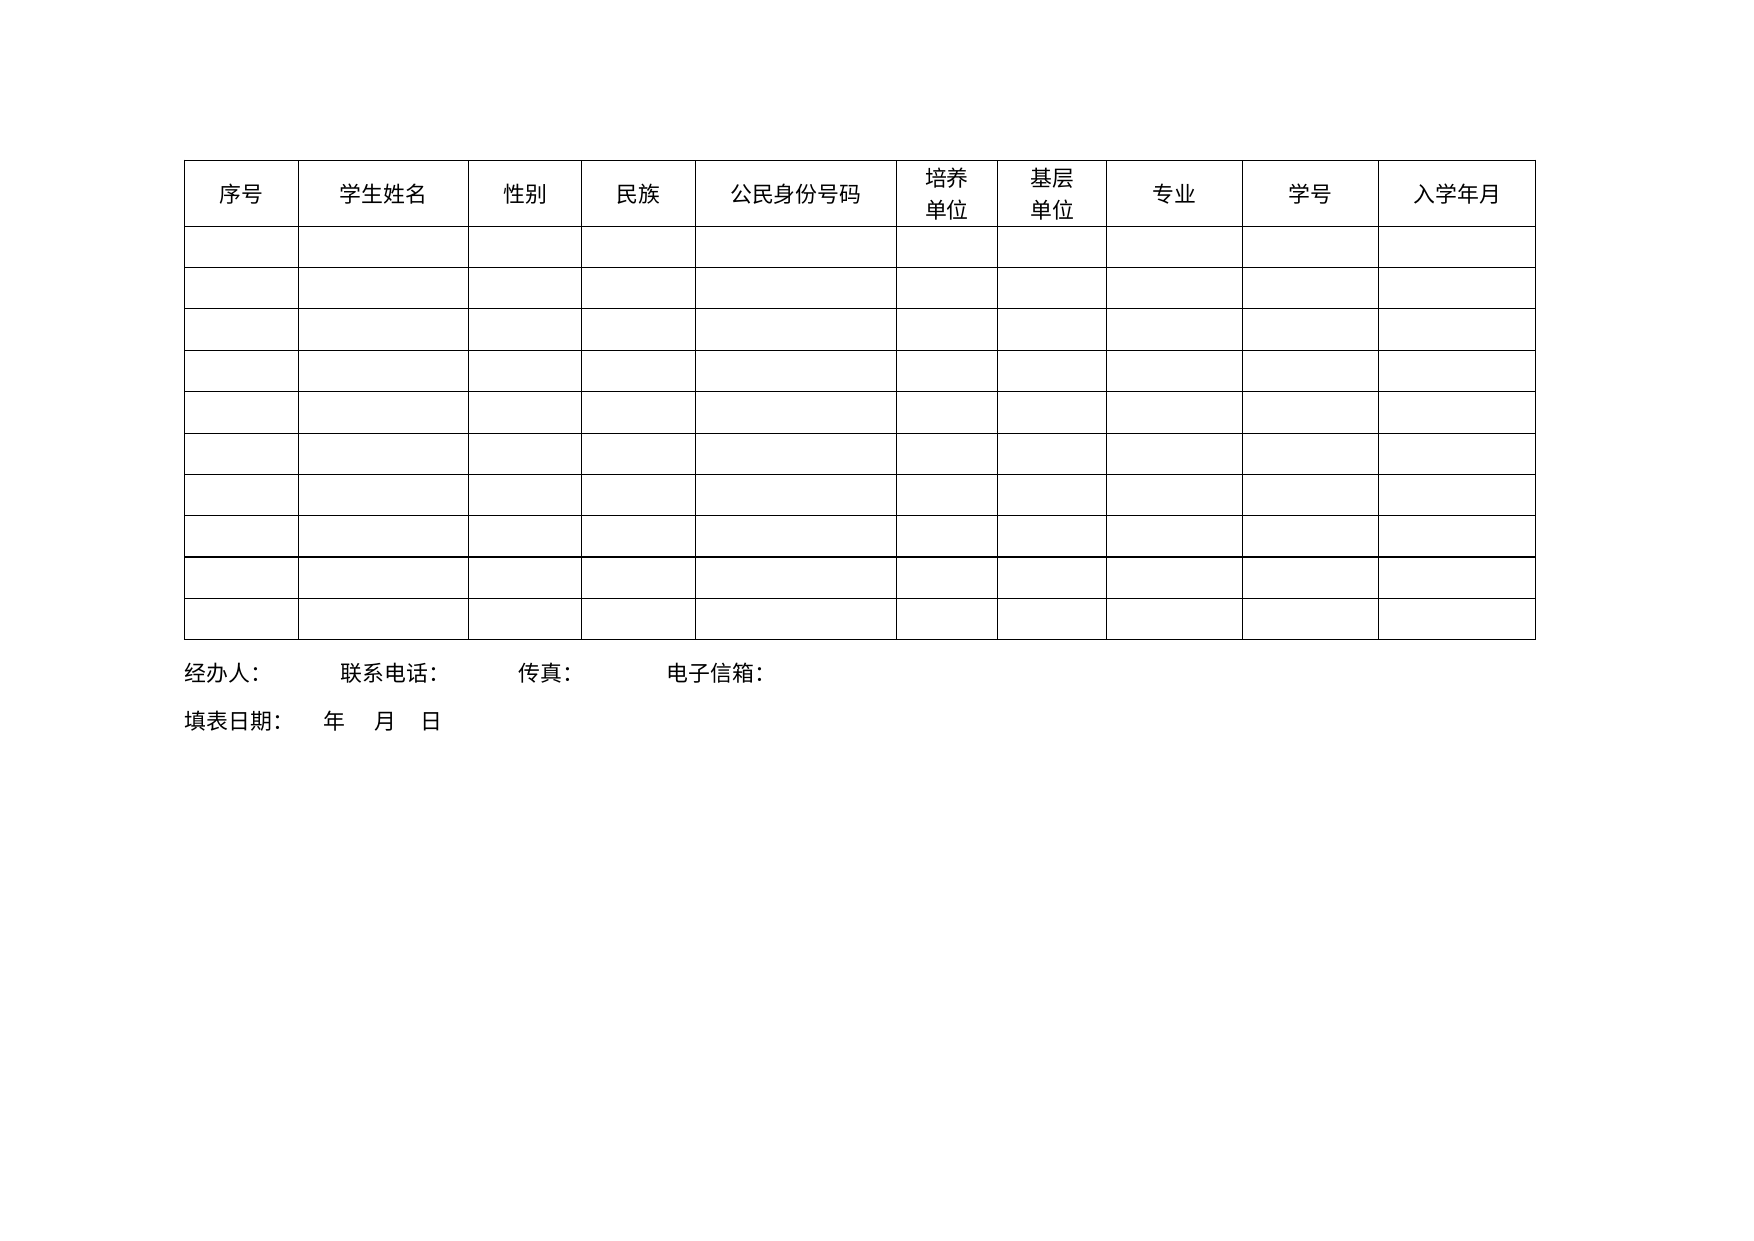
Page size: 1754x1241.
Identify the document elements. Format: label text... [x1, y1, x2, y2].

table_cell [897, 516, 997, 556]
text 填表日期： 年 月 日 [184, 704, 1535, 736]
table_cell [897, 227, 997, 267]
table_header 民族 [582, 161, 695, 226]
table_cell [897, 599, 997, 639]
table_header 公民身份号码 [696, 161, 896, 226]
table_cell [998, 227, 1106, 267]
table_cell [299, 516, 468, 556]
table_cell [299, 392, 468, 432]
table_cell [299, 558, 468, 598]
table_cell [185, 599, 298, 639]
table_cell [469, 599, 581, 639]
table_cell [897, 268, 997, 308]
table_header 学生姓名 [299, 161, 468, 226]
table_cell [1243, 309, 1378, 350]
table_cell [185, 516, 298, 556]
table_header 基层 单位 [998, 161, 1106, 226]
table_cell [1243, 599, 1378, 639]
table_cell [1107, 351, 1242, 391]
table_cell [299, 309, 468, 350]
table_cell [582, 434, 695, 474]
table_cell [998, 516, 1106, 556]
table_cell [897, 392, 997, 432]
table_cell [1379, 392, 1535, 432]
table_cell [1243, 475, 1378, 515]
table_cell [1379, 227, 1535, 267]
table_cell [897, 309, 997, 350]
table_cell [696, 475, 896, 515]
table_cell [1107, 558, 1242, 598]
table_cell [299, 434, 468, 474]
table_cell [185, 268, 298, 308]
table_cell [696, 558, 896, 598]
table_cell [469, 227, 581, 267]
table_cell [582, 475, 695, 515]
table_cell [897, 434, 997, 474]
table_cell [897, 475, 997, 515]
table_header 入学年月 [1379, 161, 1535, 226]
table_cell [1107, 392, 1242, 432]
table_cell [1107, 599, 1242, 639]
table_cell [469, 392, 581, 432]
table_cell [1379, 268, 1535, 308]
table_cell [1107, 268, 1242, 308]
table_cell [185, 558, 298, 598]
table_header 专业 [1107, 161, 1242, 226]
table_cell [582, 599, 695, 639]
table_cell [1107, 516, 1242, 556]
table_cell [1379, 516, 1535, 556]
table_cell [696, 434, 896, 474]
table_cell [998, 558, 1106, 598]
table_cell [185, 227, 298, 267]
table_cell [582, 351, 695, 391]
table_cell [1107, 434, 1242, 474]
table_cell [1243, 268, 1378, 308]
table_cell [469, 351, 581, 391]
table_cell [998, 351, 1106, 391]
table_cell [1379, 434, 1535, 474]
table_cell [1107, 309, 1242, 350]
text 经办人： 联系电话： 传真： 电子信箱： [184, 656, 1535, 688]
table_cell [185, 475, 298, 515]
table_cell [696, 227, 896, 267]
table_cell [1243, 227, 1378, 267]
table_cell [897, 351, 997, 391]
table_cell [185, 309, 298, 350]
table_cell [998, 599, 1106, 639]
table_cell [998, 475, 1106, 515]
table_cell [185, 434, 298, 474]
table_cell [1243, 558, 1378, 598]
table_cell [1379, 351, 1535, 391]
table_cell [897, 558, 997, 598]
table_header 序号 [185, 161, 298, 226]
table_cell [185, 392, 298, 432]
table_cell [299, 227, 468, 267]
table_cell [582, 227, 695, 267]
table_cell [696, 351, 896, 391]
table_cell [696, 516, 896, 556]
table_cell [696, 392, 896, 432]
table_cell [582, 268, 695, 308]
table_cell [1243, 392, 1378, 432]
table_cell [998, 434, 1106, 474]
table_cell [582, 392, 695, 432]
table_cell [1379, 475, 1535, 515]
table_cell [299, 351, 468, 391]
table_cell [469, 434, 581, 474]
table_cell [998, 268, 1106, 308]
table_header 学号 [1243, 161, 1378, 226]
table_cell [469, 268, 581, 308]
table_cell [1379, 599, 1535, 639]
table_cell [469, 516, 581, 556]
table_cell [582, 558, 695, 598]
table_cell [185, 351, 298, 391]
table_cell [582, 516, 695, 556]
table_cell [696, 599, 896, 639]
table_cell [1243, 351, 1378, 391]
table_cell [469, 309, 581, 350]
table_cell [469, 558, 581, 598]
table_cell [1107, 227, 1242, 267]
table_cell [998, 309, 1106, 350]
table_header 性别 [469, 161, 581, 226]
table_cell [582, 309, 695, 350]
table_cell [1243, 516, 1378, 556]
table_cell [696, 268, 896, 308]
table_header 培养 单位 [897, 161, 997, 226]
table_cell [998, 392, 1106, 432]
table_cell [1379, 558, 1535, 598]
table_cell [696, 309, 896, 350]
table_cell [1243, 434, 1378, 474]
table_cell [469, 475, 581, 515]
table_cell [299, 268, 468, 308]
table_cell [299, 475, 468, 515]
table_cell [1107, 475, 1242, 515]
table_cell [1379, 309, 1535, 350]
table_cell [299, 599, 468, 639]
